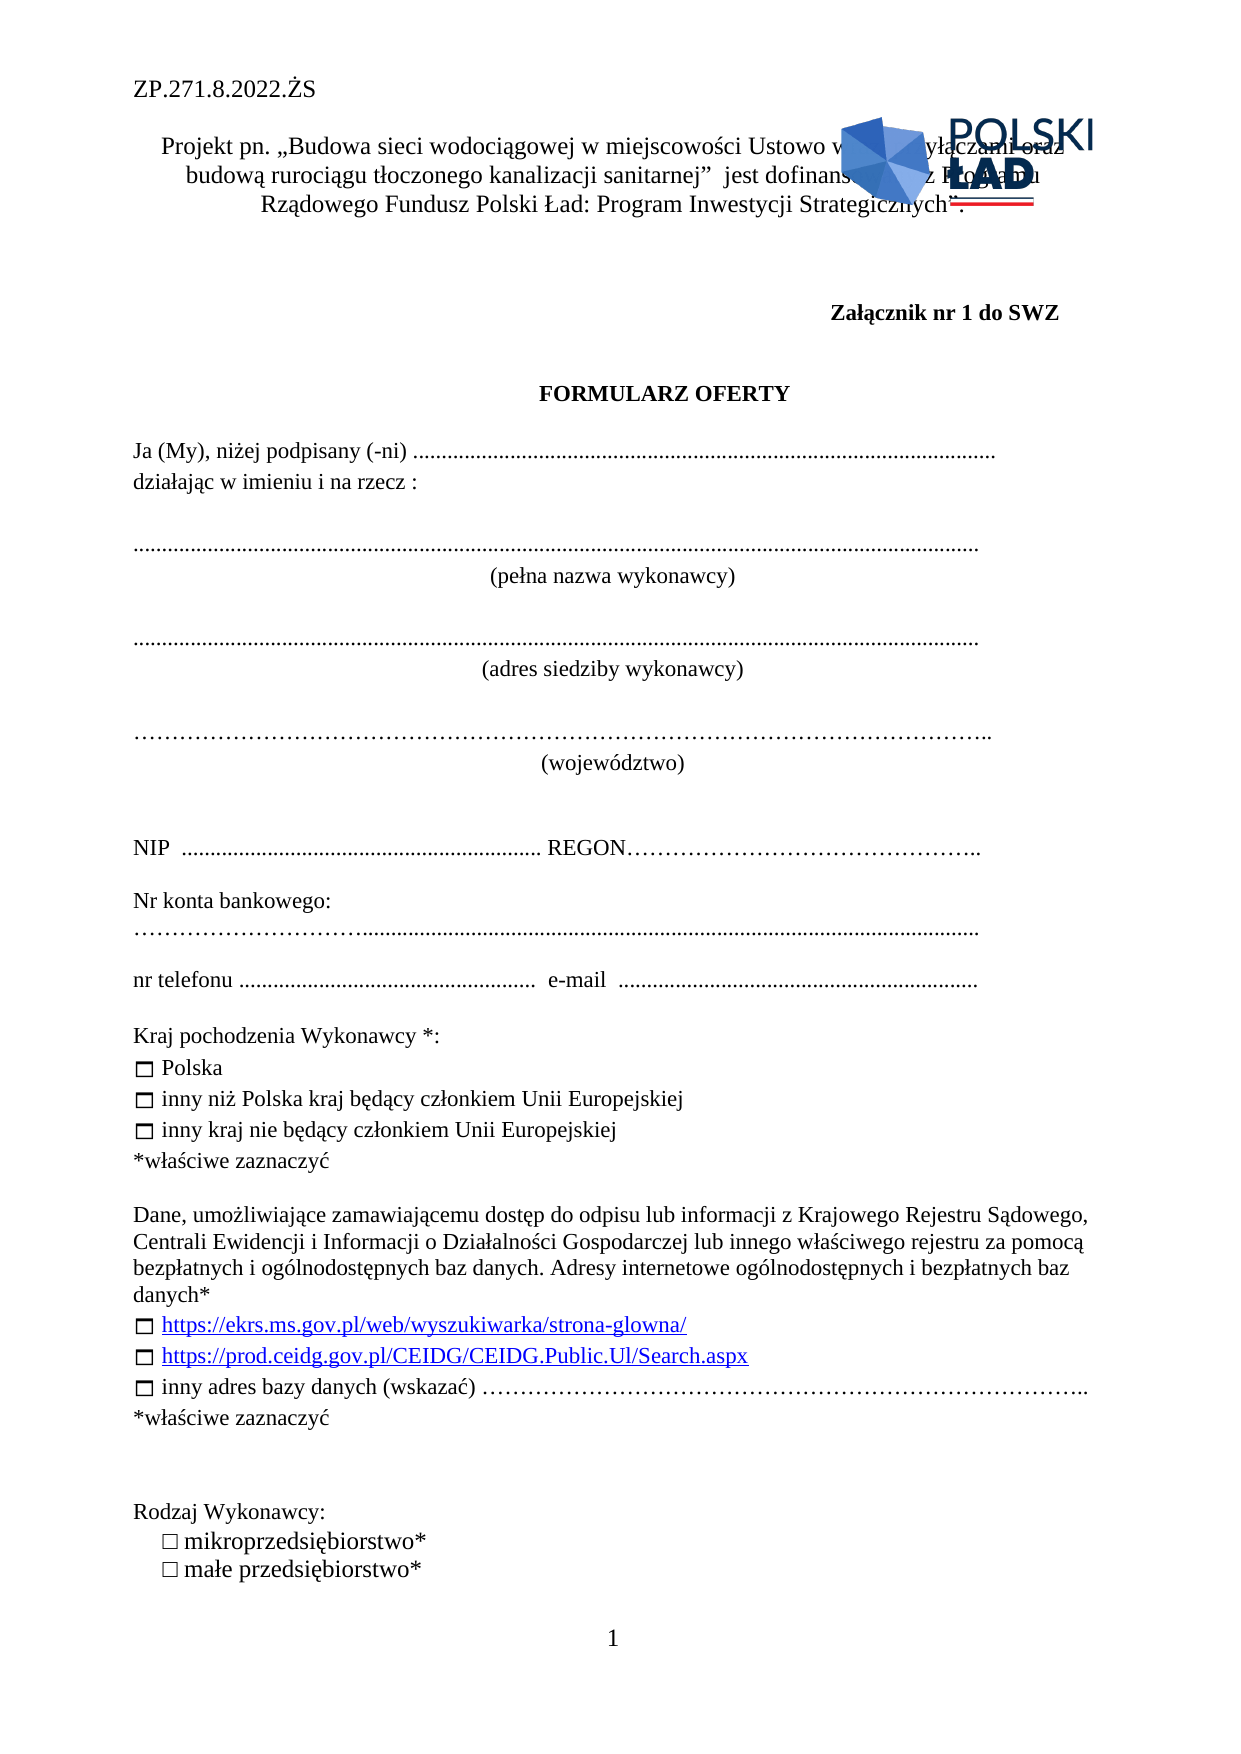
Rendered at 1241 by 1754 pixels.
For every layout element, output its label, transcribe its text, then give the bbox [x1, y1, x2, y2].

text Nr konta bankowego: …………………………............................................................................................................ [133, 887, 1093, 940]
text (województwo) [133, 746, 1093, 777]
text *właściwe zaznaczyć [133, 1401, 1093, 1432]
text □ małe przedsiębiorstwo* [133, 1554, 1093, 1583]
text (adres siedziby wykonawcy) [133, 652, 1093, 683]
text inny niż Polska kraj będący członkiem Unii Europejskiej [133, 1081, 1093, 1113]
text inny kraj nie będący członkiem Unii Europejskiej [133, 1113, 1093, 1144]
text Kraj pochodzenia Wykonawcy *: [133, 1019, 1093, 1050]
text NIP ............................................................... REGON……………………………………….. [133, 834, 1093, 861]
text Dane, umożliwiające zamawiającemu dostęp do odpisu lub informacji z Krajowego Rejestru Sądowego, Centrali Ewidencji i Informacji o Działalności Gospodarczej lub innego właściwego rejestru za pomocą bezpłatnych i ogólnodostępnych baz danych. Adresy internetowe ogólnodostępnych i bezpłatnych baz danych* [133, 1202, 1093, 1307]
subtitle Załącznik nr 1 do SWZ [207, 299, 1093, 325]
text .................................................................................................................................................... [133, 621, 1093, 652]
text ………………………………………………………………………………………………….. [133, 714, 1093, 746]
text inny adres bazy danych (wskazać) …………………………………………………………………….. [133, 1369, 1093, 1401]
text https://ekrs.ms.gov.pl/web/wyszukiwarka/strona-glowna/ [133, 1307, 1093, 1338]
text *właściwe zaznaczyć [133, 1144, 1093, 1175]
text https://prod.ceidg.gov.pl/CEIDG/CEIDG.Public.Ul/Search.aspx [133, 1338, 1093, 1369]
text Ja (My), niżej podpisany (-ni) ...................................................................................................... [133, 433, 1093, 464]
text □ mikroprzedsiębiorstwo* [133, 1526, 1093, 1554]
subtitle FORMULARZ OFERTY [207, 380, 1093, 407]
text Polska [133, 1050, 1093, 1081]
text Rodzaj Wykonawcy: [133, 1494, 1093, 1526]
text .................................................................................................................................................... [133, 527, 1093, 558]
picture [841, 117, 1093, 206]
text nr telefonu .................................................... e-mail ............................................................... [133, 966, 1093, 993]
text działając w imieniu i na rzecz : [133, 464, 1093, 496]
text (pełna nazwa wykonawcy) [133, 558, 1093, 589]
